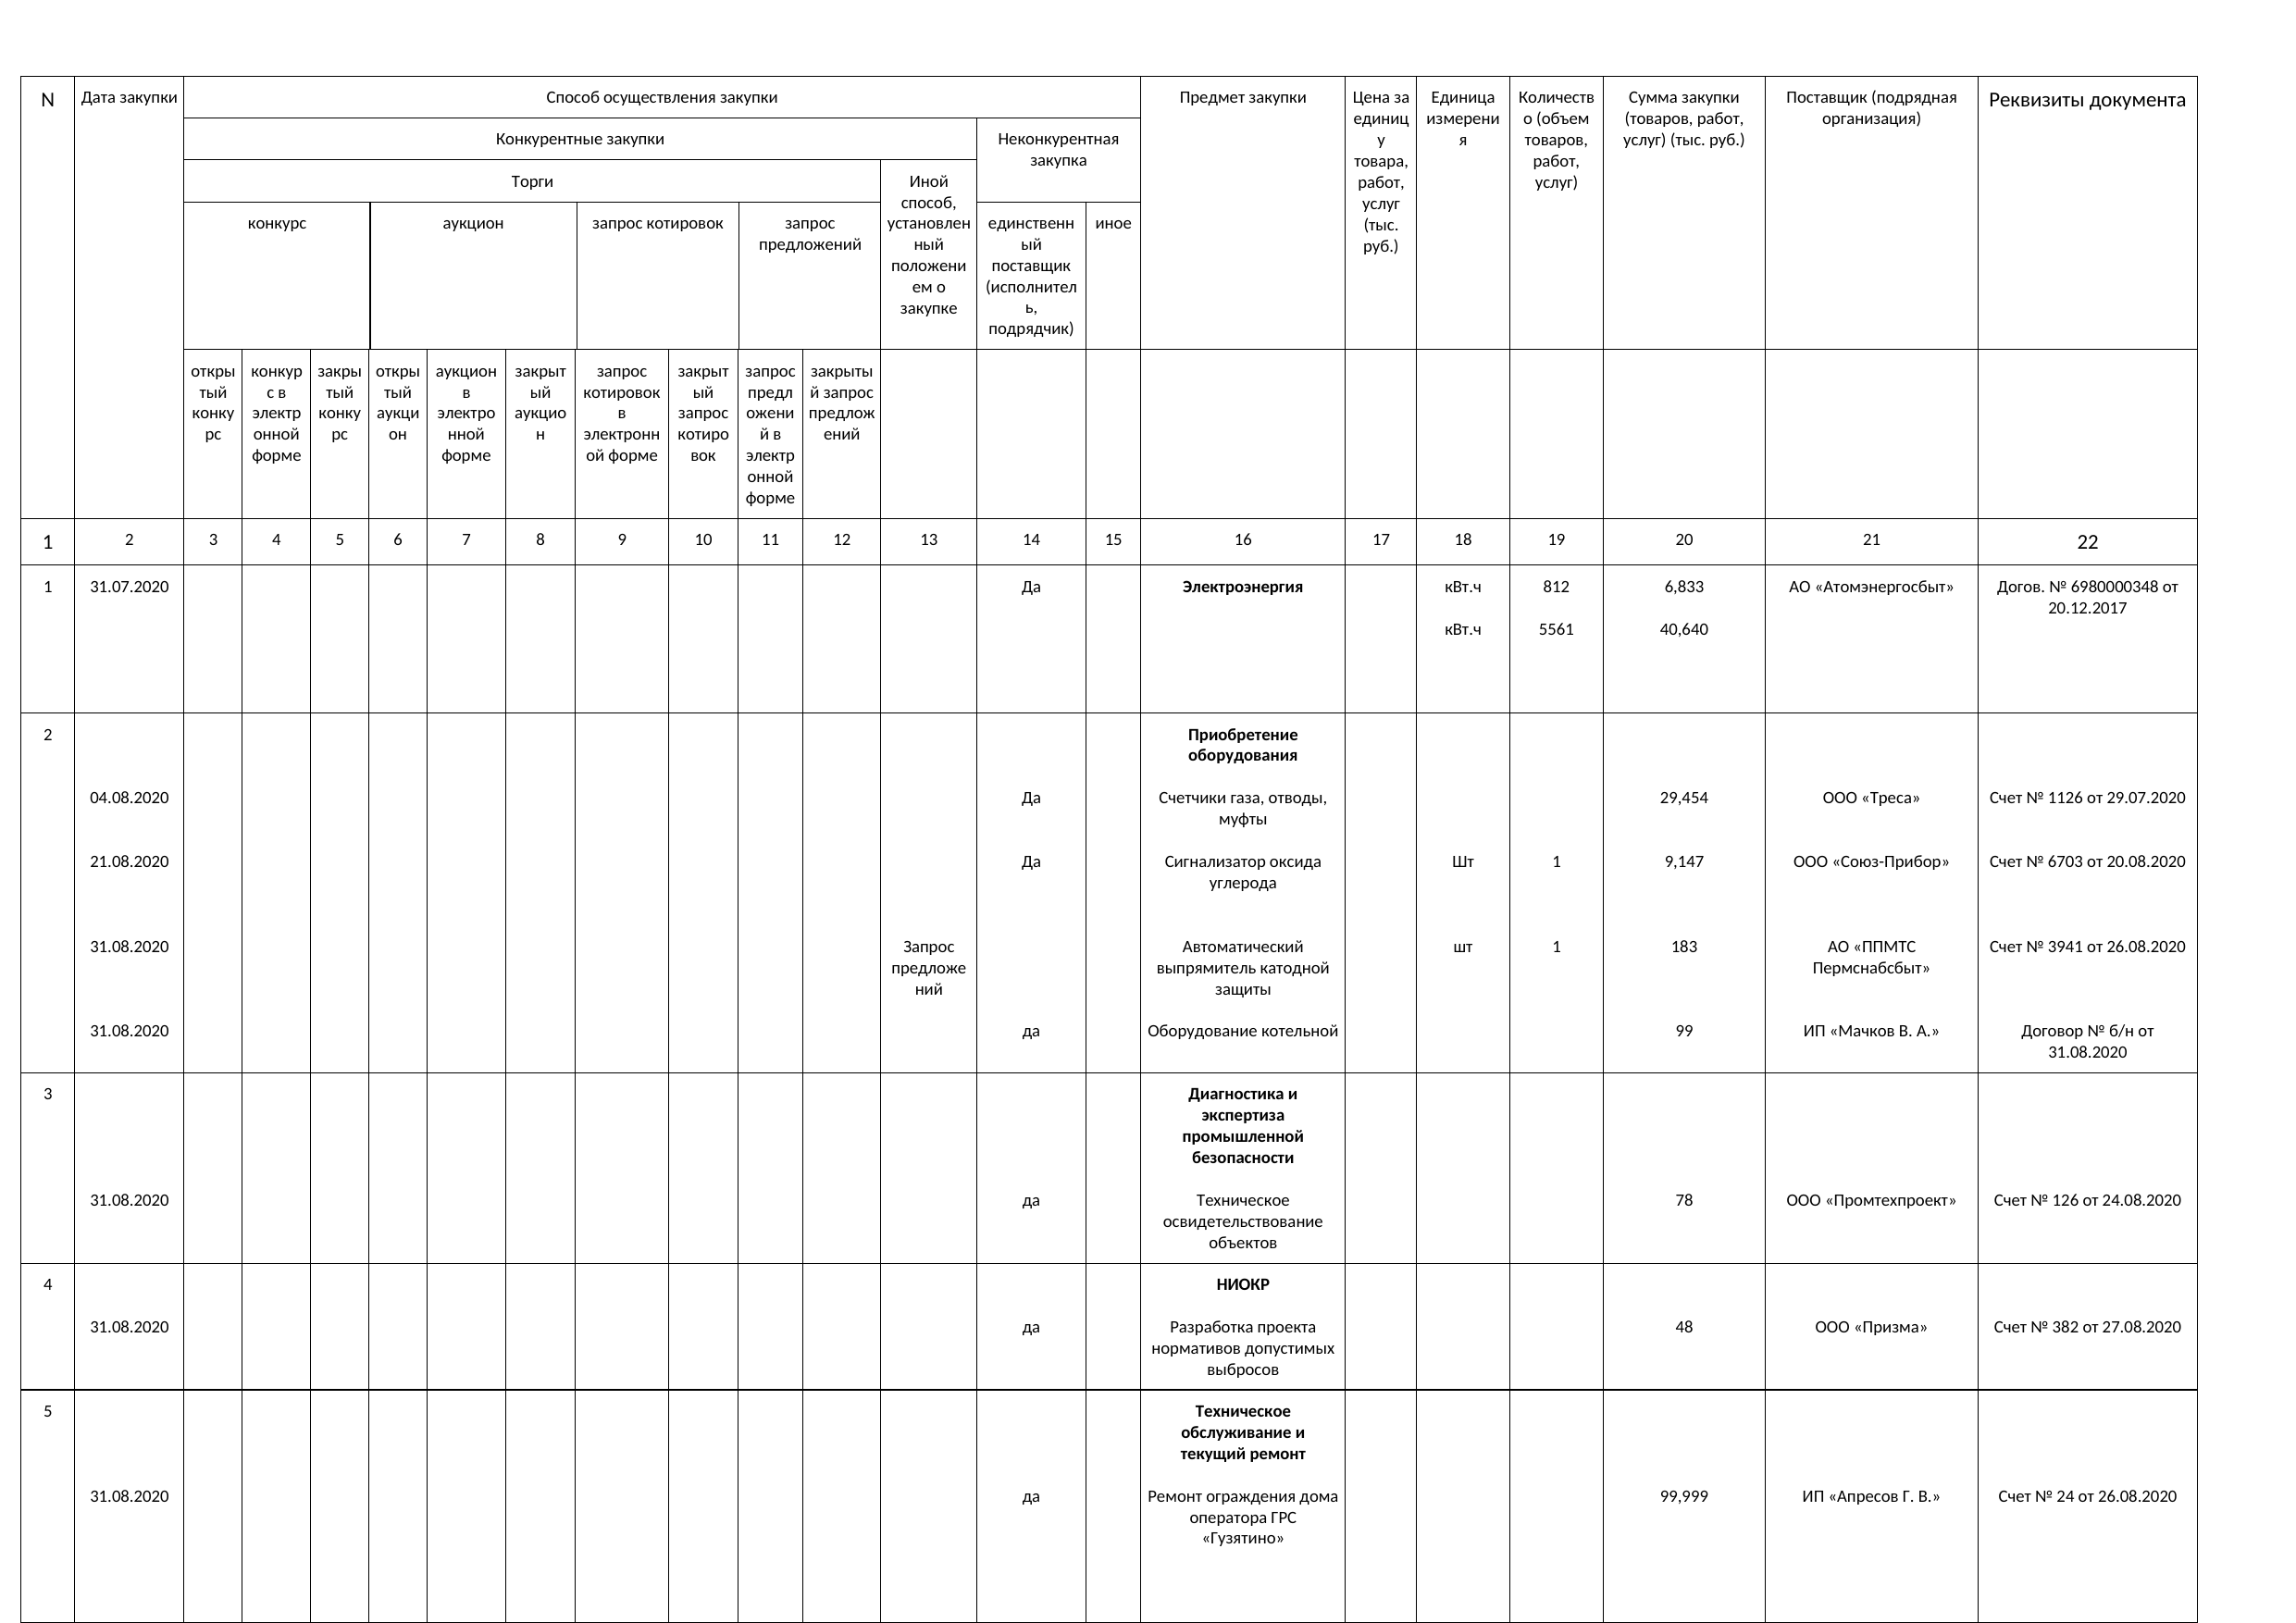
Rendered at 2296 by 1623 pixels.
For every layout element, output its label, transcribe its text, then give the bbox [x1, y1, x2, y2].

table_cell [1086, 713, 1140, 1072]
table_cell кВт.ч кВт.ч [1417, 565, 1509, 712]
table_cell иное [1086, 203, 1140, 349]
table_cell 6,833 40,640 [1604, 565, 1765, 712]
table_cell 20 [1604, 519, 1765, 564]
table_cell 18 [1417, 519, 1509, 564]
table_cell [1346, 1264, 1416, 1389]
table_cell 812 5561 [1510, 565, 1603, 712]
table_cell [506, 713, 575, 1072]
table_cell 10 [669, 519, 738, 564]
table_header Поставщик (подрядная организация) [1766, 77, 1978, 349]
table_header Единица измерения [1417, 77, 1509, 349]
table_cell [669, 1073, 738, 1262]
table_cell [311, 1264, 368, 1389]
table_cell 14 [977, 519, 1086, 564]
table_cell да [977, 1073, 1086, 1262]
table_cell 19 [1510, 519, 1603, 564]
table_cell [738, 1073, 802, 1262]
table_cell [576, 1391, 668, 1622]
table_cell [1141, 350, 1345, 518]
table_cell [576, 1073, 668, 1262]
table_cell [669, 713, 738, 1072]
table_cell Догов. № 6980000348 от 20.12.2017 [1979, 565, 2197, 712]
table_cell 15 [1086, 519, 1140, 564]
table_cell [881, 1264, 976, 1389]
table_cell [738, 713, 802, 1072]
table_cell 1 [21, 519, 74, 564]
table_header Способ осуществления закупки [184, 77, 1140, 118]
table_cell [576, 1264, 668, 1389]
table_cell Неконкурентная закупка [977, 118, 1140, 201]
table_header N [21, 77, 74, 518]
table_cell 11 [738, 519, 802, 564]
table_cell [881, 1391, 976, 1622]
table_cell [1417, 1073, 1509, 1262]
table_cell 78 [1604, 1073, 1765, 1262]
table_cell [1417, 1391, 1509, 1622]
table_cell [803, 1264, 880, 1389]
table_cell 04.08.2020 21.08.2020 31.08.2020 31.08.2020 [75, 713, 183, 1072]
table_cell 31.08.2020 [75, 1073, 183, 1262]
table_cell Приобретение оборудования Счетчики газа, отводы, муфты Сигнализатор оксида углерода Автоматический выпрямитель катодной защиты Оборудование котельной [1141, 713, 1345, 1072]
table_cell Счет № 24 от 26.08.2020 [1979, 1391, 2197, 1622]
table_header Реквизиты документа [1979, 77, 2197, 349]
table_cell [881, 350, 976, 518]
table_cell [184, 1391, 242, 1622]
table_cell 2 [21, 713, 74, 1072]
table_cell 31.08.2020 [75, 1391, 183, 1622]
table_cell открытый аукцион [369, 350, 427, 518]
table_cell 2 [75, 519, 183, 564]
table_cell [1346, 1391, 1416, 1622]
table_cell 17 [1346, 519, 1416, 564]
table_cell Запрос предложений [881, 713, 976, 1072]
table_cell [1417, 350, 1509, 518]
table_cell 31.07.2020 [75, 565, 183, 712]
table_cell [1346, 1073, 1416, 1262]
table_cell 1 1 [1510, 713, 1603, 1072]
table_cell [576, 565, 668, 712]
table_cell [184, 1073, 242, 1262]
table_cell Диагностика и экспертиза промышленной безопасности Техническое освидетельствование объектов [1141, 1073, 1345, 1262]
table_cell Иной способ, установленный положением о закупке [881, 160, 976, 349]
table_cell закрытый запрос котировок [669, 350, 738, 518]
table_cell [1086, 565, 1140, 712]
table_cell [803, 565, 880, 712]
table_cell Электроэнергия [1141, 565, 1345, 712]
table_cell [738, 565, 802, 712]
table_cell Счет № 126 от 24.08.2020 [1979, 1073, 2197, 1262]
table_cell [428, 713, 505, 1072]
table_cell АО «Атомэнергосбыт» [1766, 565, 1978, 712]
table_cell [506, 1264, 575, 1389]
table_cell запрос предложений [739, 203, 880, 349]
table_cell 9 [576, 519, 668, 564]
table_cell Да [977, 565, 1086, 712]
table_header Предмет закупки [1141, 77, 1345, 349]
table_cell Техническое обслуживание и текущий ремонт Ремонт ограждения дома оператора ГРС «Гузятино» [1141, 1391, 1345, 1622]
table_cell [669, 565, 738, 712]
table_cell [1510, 1391, 1603, 1622]
table_cell [369, 1264, 427, 1389]
table_cell 5 [311, 519, 368, 564]
table_cell [1346, 565, 1416, 712]
table_cell 16 [1141, 519, 1345, 564]
table_cell 8 [506, 519, 575, 564]
table_cell запрос котировок [577, 203, 738, 349]
table_cell 3 [184, 519, 242, 564]
table_cell [242, 1073, 310, 1262]
table_cell [242, 565, 310, 712]
table_cell единственный поставщик (исполнитель, подрядчик) [977, 203, 1086, 349]
table_cell [1346, 350, 1416, 518]
table_cell [311, 1073, 368, 1262]
table_cell [1086, 1391, 1140, 1622]
table_header Цена за единицу товара, работ, услуг (тыс. руб.) [1346, 77, 1416, 349]
table_cell [242, 1391, 310, 1622]
table_cell 5 [21, 1391, 74, 1622]
table_cell [311, 1391, 368, 1622]
table_cell [977, 350, 1086, 518]
table_cell запрос котировок в электронной форме [576, 350, 668, 518]
table_cell [669, 1264, 738, 1389]
table_cell [1086, 1073, 1140, 1262]
table_cell [369, 1391, 427, 1622]
table_cell [738, 1391, 802, 1622]
table_cell [242, 713, 310, 1072]
table_cell [738, 1264, 802, 1389]
table_cell [1417, 1264, 1509, 1389]
table_header Дата закупки [75, 77, 183, 518]
table_cell [1510, 1073, 1603, 1262]
table_cell НИОКР Разработка проекта нормативов допустимых выбросов [1141, 1264, 1345, 1389]
table_cell 29,454 9,147 183 99 [1604, 713, 1765, 1072]
table_cell [506, 565, 575, 712]
table_cell [311, 713, 368, 1072]
table_cell закрытый запрос предложений [803, 350, 880, 518]
table_cell 4 [242, 519, 310, 564]
table_cell [803, 1391, 880, 1622]
table_cell 22 [1979, 519, 2197, 564]
table_cell [1086, 350, 1140, 518]
table_cell [369, 565, 427, 712]
table_cell [369, 1073, 427, 1262]
table_cell [428, 1073, 505, 1262]
table_cell 1 [21, 565, 74, 712]
table_cell закрытый аукцион [506, 350, 575, 518]
table_cell 4 [21, 1264, 74, 1389]
table_cell [506, 1391, 575, 1622]
table_cell [428, 1391, 505, 1622]
table_cell запрос предложений в электронной форме [738, 350, 802, 518]
table_cell конкурс в электронной форме [242, 350, 310, 518]
table_cell [311, 565, 368, 712]
table_cell аукцион в электронной форме [428, 350, 505, 518]
table_cell [1086, 1264, 1140, 1389]
table_cell Да Да да [977, 713, 1086, 1072]
table_cell Счет № 1126 от 29.07.2020 Счет № 6703 от 20.08.2020 Счет № 3941 от 26.08.2020 Договор № б/н от 31.08.2020 [1979, 713, 2197, 1072]
table_cell [184, 713, 242, 1072]
table_cell [369, 713, 427, 1072]
table_cell [803, 1073, 880, 1262]
table_cell Конкурентные закупки [184, 118, 976, 159]
table_cell Шт шт [1417, 713, 1509, 1072]
table_cell закрытый конкурс [311, 350, 368, 518]
table_cell [428, 1264, 505, 1389]
table_header Количество (объем товаров, работ, услуг) [1510, 77, 1603, 349]
table_cell [1979, 350, 2197, 518]
table_cell конкурс [184, 203, 369, 349]
table_cell [803, 713, 880, 1072]
table_cell ООО «Призма» [1766, 1264, 1978, 1389]
table_cell [184, 1264, 242, 1389]
table_cell [576, 713, 668, 1072]
table_cell [428, 565, 505, 712]
table_cell ИП «Апресов Г. В.» [1766, 1391, 1978, 1622]
table_cell да [977, 1391, 1086, 1622]
table_cell 7 [428, 519, 505, 564]
table_cell 31.08.2020 [75, 1264, 183, 1389]
table_cell 6 [369, 519, 427, 564]
table_cell [881, 565, 976, 712]
table_cell аукцион [371, 203, 577, 349]
table_cell [1510, 350, 1603, 518]
table_cell [184, 565, 242, 712]
table_cell [506, 1073, 575, 1262]
table_cell 3 [21, 1073, 74, 1262]
table_cell Торги [184, 160, 880, 201]
table_cell [1604, 350, 1765, 518]
table_cell [881, 1073, 976, 1262]
table_cell да [977, 1264, 1086, 1389]
table_cell [1766, 350, 1978, 518]
table_header Сумма закупки (товаров, работ, услуг) (тыс. руб.) [1604, 77, 1765, 349]
table_cell ООО «Промтехпроект» [1766, 1073, 1978, 1262]
table_cell Счет № 382 от 27.08.2020 [1979, 1264, 2197, 1389]
table_cell [1346, 713, 1416, 1072]
table_cell открытый конкурс [184, 350, 242, 518]
table_cell 12 [803, 519, 880, 564]
table_cell 99,999 [1604, 1391, 1765, 1622]
table_cell [1510, 1264, 1603, 1389]
table_cell [242, 1264, 310, 1389]
table_cell 13 [881, 519, 976, 564]
table_cell ООО «Треса» ООО «Союз-Прибор» АО «ППМТС Пермснабсбыт» ИП «Мачков В. А.» [1766, 713, 1978, 1072]
table_cell 48 [1604, 1264, 1765, 1389]
table_cell [669, 1391, 738, 1622]
table_cell 21 [1766, 519, 1978, 564]
